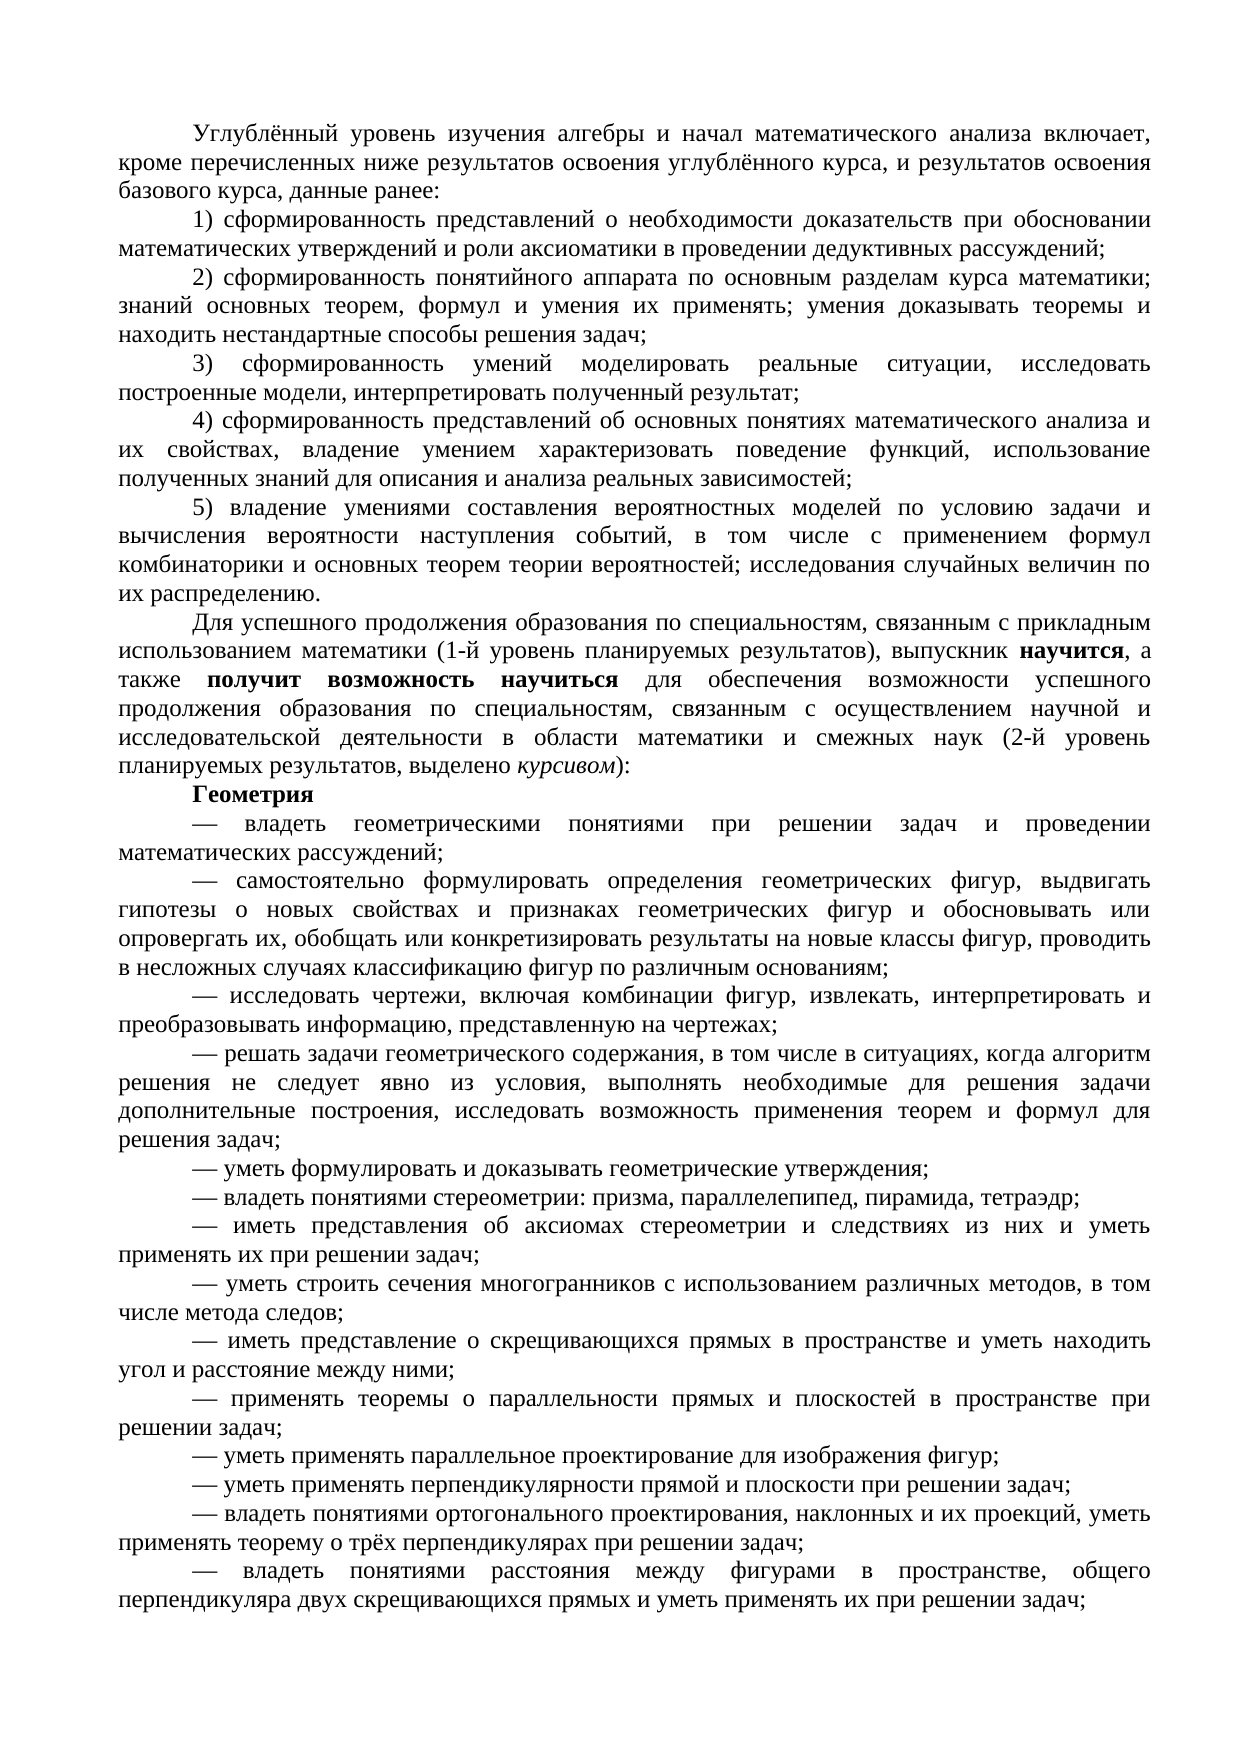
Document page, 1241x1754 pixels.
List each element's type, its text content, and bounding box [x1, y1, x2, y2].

text — владеть понятиями ортогонального проектирования, наклонных и их проекций, уметь применять теорему о трёх перпендикулярах при решении задач; [118, 1498, 1152, 1556]
text 4) сформированность представлений об основных понятиях математического анализа и их свойствах, владение умением характеризовать поведение функций, использование полученных знаний для описания и анализа реальных зависимостей; [118, 406, 1152, 492]
text — владеть геометрическими понятиями при решении задач и проведении математических рассуждений; [118, 808, 1152, 866]
text — решать задачи геометрического содержания, в том числе в ситуациях, когда алгоритм решения не следует явно из условия, выполнять необходимые для решения задачи дополнительные построения, исследовать возможность применения теорем и формул для решения задач; [118, 1038, 1152, 1153]
text — исследовать чертежи, включая комбинации фигур, извлекать, интерпретировать и преобразовывать информацию, представленную на чертежах; [118, 981, 1152, 1038]
text — иметь представление о скрещивающихся прямых в пространстве и уметь находить угол и расстояние между ними; [118, 1326, 1152, 1383]
text Для успешного продолжения образования по специальностям, связанным с прикладным использованием математики (1-й уровень планируемых результатов), выпускник научится, а также получит возможность научиться для обеспечения возможности успешного продолжения образования по специальностям, связанным с осуществлением научной и исследовательской деятельности в области математики и смежных наук (2-й уровень планируемых результатов, выделено курсивом): [118, 607, 1152, 779]
text 2) сформированность понятийного аппарата по основным разделам курса математики; знаний основных теорем, формул и умения их применять; умения доказывать теоремы и находить нестандартные способы решения задач; [118, 262, 1152, 348]
text 3) сформированность умений моделировать реальные ситуации, исследовать построенные модели, интерпретировать полученный результат; [118, 348, 1152, 406]
text Геометрия [118, 779, 1152, 808]
text — применять теоремы о параллельности прямых и плоскостей в пространстве при решении задач; [118, 1383, 1152, 1441]
text — владеть понятиями стереометрии: призма, параллелепипед, пирамида, тетраэдр; [118, 1182, 1152, 1211]
text — уметь формулировать и доказывать геометрические утверждения; [118, 1153, 1152, 1182]
text 1) сформированность представлений о необходимости доказательств при обосновании математических утверждений и роли аксиоматики в проведении дедуктивных рассуждений; [118, 204, 1152, 262]
text — уметь строить сечения многогранников с использованием различных методов, в том числе метода следов; [118, 1268, 1152, 1326]
text — владеть понятиями расстояния между фигурами в пространстве, общего перпендикуляра двух скрещивающихся прямых и уметь применять их при решении задач; [118, 1556, 1152, 1613]
text — иметь представления об аксиомах стереометрии и следствиях из них и уметь применять их при решении задач; [118, 1211, 1152, 1268]
text — уметь применять параллельное проектирование для изображения фигур; [118, 1441, 1152, 1469]
text 5) владение умениями составления вероятностных моделей по условию задачи и вычисления вероятности наступления событий, в том числе с применением формул комбинаторики и основных теорем теории вероятностей; исследования случайных величин по их распределению. [118, 492, 1152, 607]
text — самостоятельно формулировать определения геометрических фигур, выдвигать гипотезы о новых свойствах и признаках геометрических фигур и обосновывать или опровергать их, обобщать или конкретизировать результаты на новые классы фигур, проводить в несложных случаях классификацию фигур по различным основаниям; [118, 866, 1152, 981]
text Углублённый уровень изучения алгебры и начал математического анализа включает, кроме перечисленных ниже результатов освоения углублённого курса, и результатов освоения базового курса, данные ранее: [118, 118, 1152, 204]
text — уметь применять перпендикулярности прямой и плоскости при решении задач; [118, 1469, 1152, 1498]
